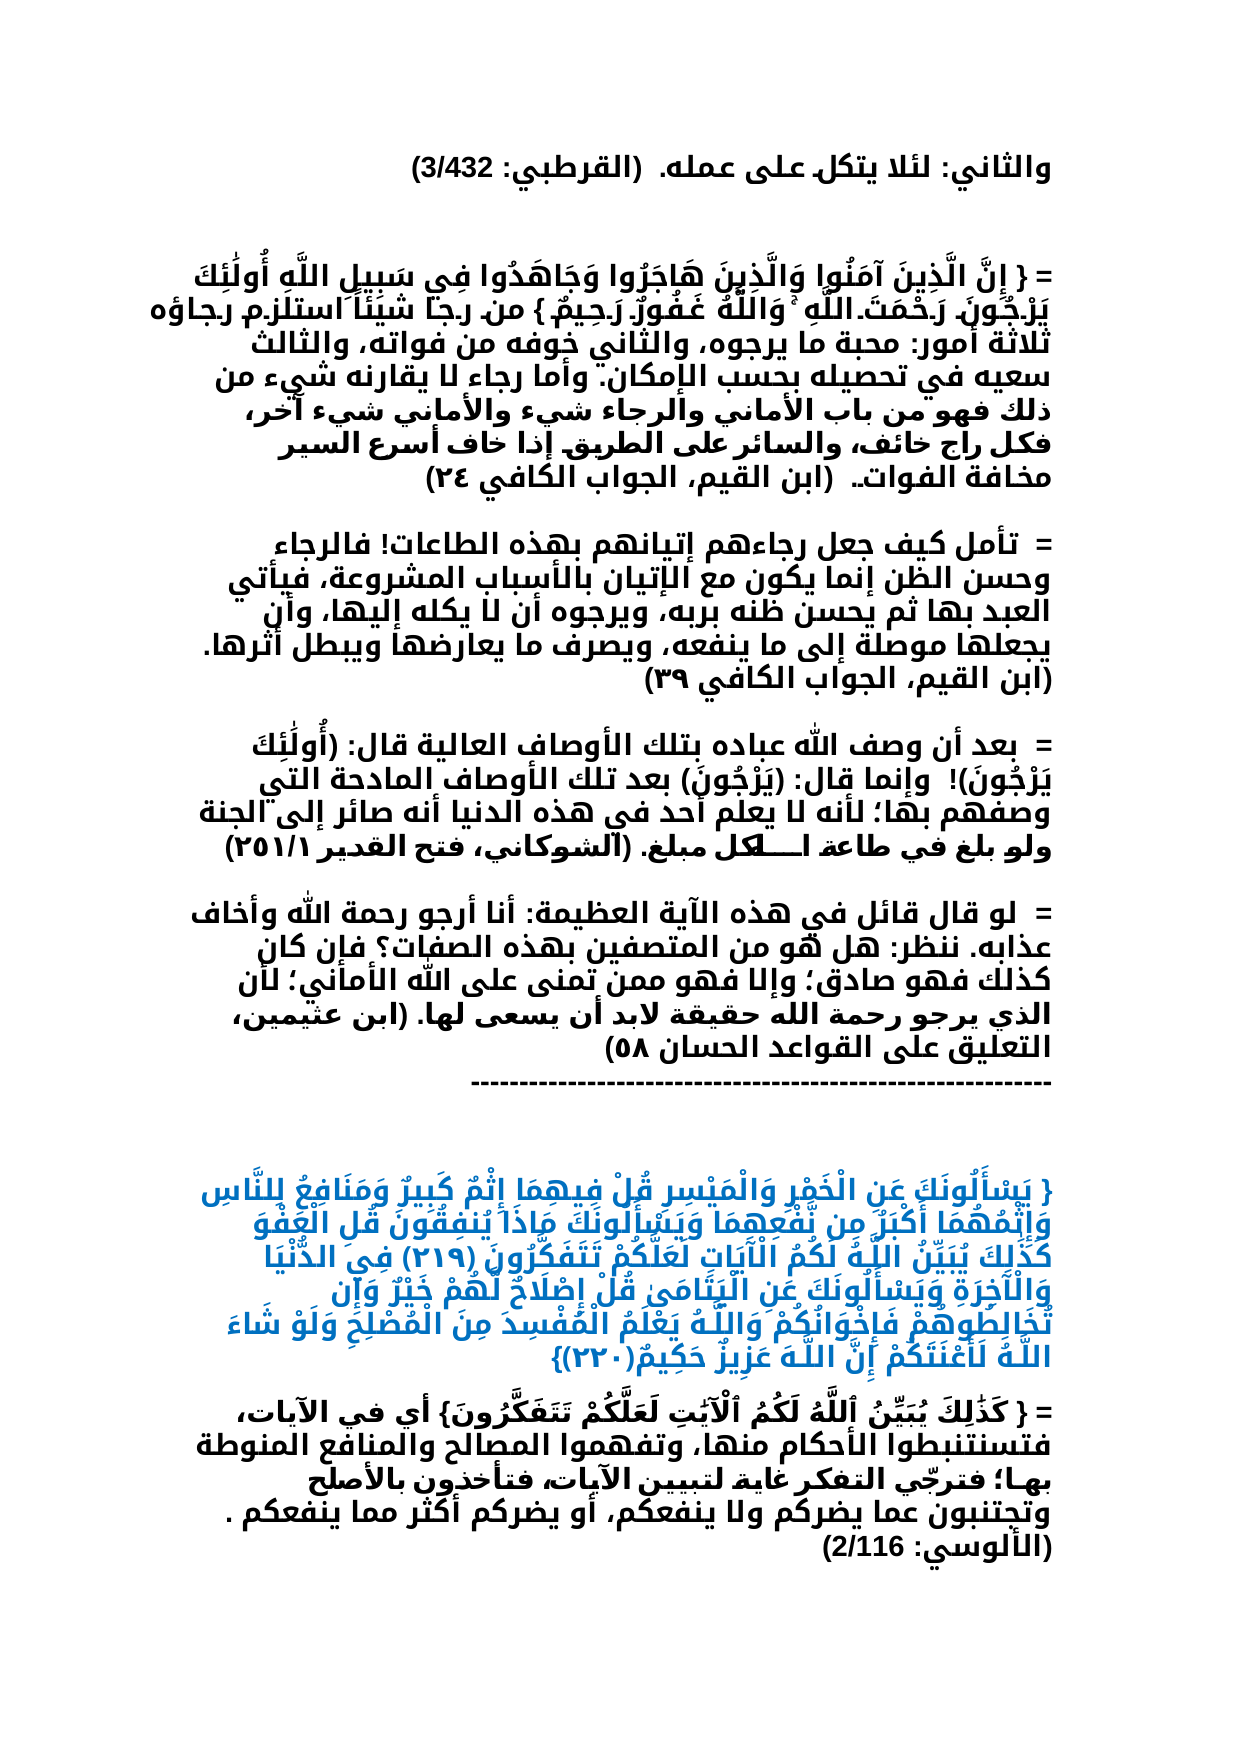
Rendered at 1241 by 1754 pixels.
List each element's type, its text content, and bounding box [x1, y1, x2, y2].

text { يَسْأَلُونَكَ عَنِ الْخَمْرِ وَالْمَيْسِرِ قُلْ فِيهِمَا إِثْمٌ كَبِيرٌ وَمَنَافِعُ لِلنَّاسِ وَإِثْمُهُمَا أَكْبَرُ مِن نَّفْعِهِمَا وَيَسْأَلُونَكَ مَاذَا يُنفِقُونَ قُلِ الْعَفْوَ كَذَٰلِكَ يُبَيِّنُ اللَّـهُ لَكُمُ الْآيَاتِ لَعَلَّكُمْ تَتَفَكَّرُونَ ﴿٢١٩﴾ فِي الدُّنْيَا وَالْآخِرَةِ وَيَسْأَلُونَكَ عَنِ الْيَتَامَىٰ قُلْ إِصْلَاحٌ لَّهُمْ خَيْرٌ وَإِن تُخَالِطُوهُمْ فَإِخْوَانُكُمْ وَاللَّـهُ يَعْلَمُ الْمُفْسِدَ مِنَ الْمُصْلِحِ وَلَوْ شَاءَ اللَّـهُ لَأَعْنَتَكُمْ إِنَّ اللَّـهَ عَزِيزٌ حَكِيمٌ﴿٢٢٠﴾} [187, 1172, 1053, 1374]
text ------------------------------------------------------------ [187, 1064, 1053, 1097]
text = بعد أن وصف الله عباده بتلك الأوصاف العالية قال: (أُولَٰئِكَ يَرْجُونَ)! وإنما قال: (يَرْ‌جُونَ) بعد تلك الأوصاف المادحة التي وصفهم بها؛ لأنه لا يعلم أحد في هذه الدنيا أنه صائر إلى الجنة ولو بلغ في طاعة الله كل مبلغ. (الشوكاني، فتح القدير ٢٥١/١) [187, 728, 1053, 862]
text = { إِنَّ الَّذِينَ آمَنُوا وَالَّذِينَ هَاجَرُوا وَجَاهَدُوا فِي سَبِيلِ اللَّهِ أُولَٰئِكَ يَرْجُونَ رَحْمَتَ اللَّهِ ۚ وَاللَّهُ غَفُورٌ رَحِيمٌ } من رجا شيئاً استلزم رجاؤه ثلاثة أمور: محبة ما يرجوه، والثاني خوفه من فواته، والثالث سعيه في تحصيله بحسب الإمكان. وأما رجاء لا يقارنه شيء من ذلك فهو من باب الأماني والرجاء شيء والأماني شيء آخر، فكل راج خائف، والسائر على الطريق إذا خاف أسرع السير مخافة الفوات. (ابن القيم، الجواب الكافي ٢٤) [187, 259, 1053, 493]
text والثاني: لئلا يتكل على عمله. (القرطبي: 3/432) [187, 150, 1053, 183]
text = تأمل كيف جعل رجاءهم إتيانهم بهذه الطاعات! فالرجاء وحسن الظن إنما يكون مع الإتيان بالأسباب المشروعة، فيأتي العبد بها ثم يحسن ظنه بربه، ويرجوه أن لا يكله إليها، وأن يجعلها موصلة إلى ما ينفعه، ويصرف ما يعارضها ويبطل أثرها. (ابن القيم، الجواب الكافي ٣٩) [187, 527, 1053, 695]
text = لو قال قائل في هذه الآية العظيمة: أنا أرجو رحمة الله وأخاف عذابه. ننظر: هل هو من المتصفين بهذه الصفات؟ فإن كان كذلك فهو صادق؛ وإلا فهو ممن تمنى على الله الأماني؛ لأن الذي يرجو رحمة الله حقيقة لابد أن يسعى لها. (ابن عثيمين، التعليق على القواعد الحسان ٥٨) [187, 896, 1053, 1064]
text = { كَذَٰلِكَ يُبَيِّنُ ٱللَّهُ لَكُمُ ٱلْآيَٰتِ لَعَلَّكُمْ تَتَفَكَّرُونَ} أي في الآيات، فتسنتنبطوا الأحكام منها، وتفهموا المصالح والمنافع المنوطة بها؛ فترجّي التفكر غاية لتبيين الآيات، فتأخذون بالأصلح وتجتنبون عما يضركم ولا ينفعكم، أو يضركم أكثر مما ينفعكم . (الألوسي: 2/116) [187, 1394, 1053, 1562]
